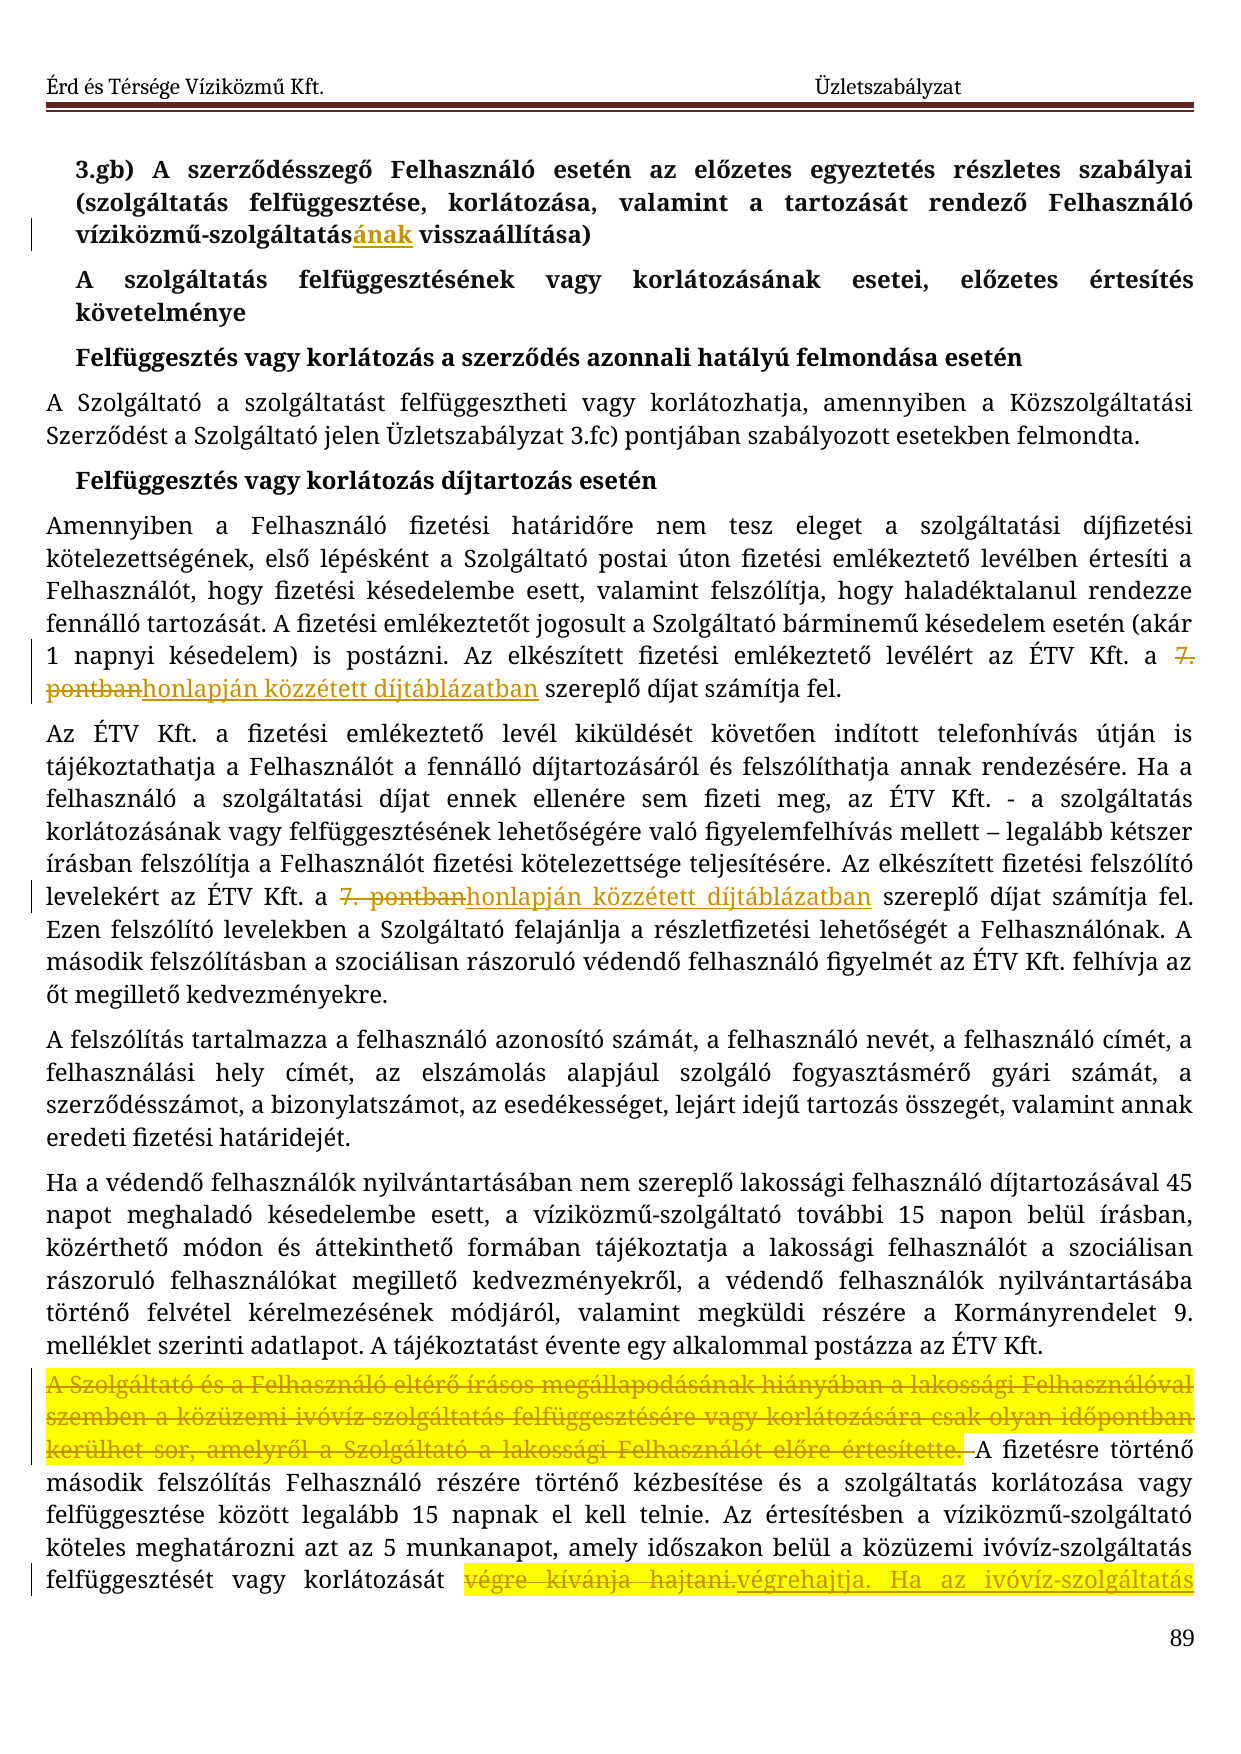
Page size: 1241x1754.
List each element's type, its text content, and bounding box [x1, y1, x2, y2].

text A szolgáltatás felfüggesztésének vagy korlátozásának esetei, előzetes értesítés követelménye [75, 263, 1194, 328]
text Felfüggesztés vagy korlátozás a szerződés azonnali hatályú felmondása esetén [46, 341, 1194, 373]
text A felszólítás tartalmazza a felhasználó azonosító számát, a felhasználó nevét, a felhasználó címét, a felhasználási hely címét, az elszámolás alapjául szolgáló fogyasztásmérő gyári számát, a szerződésszámot, a bizonylatszámot, az esedékességet, lejárt idejű tartozás összegét, valamint annak eredeti fizetési határidejét. [46, 1023, 1194, 1153]
subtitle 3.gb) A szerződésszegő Felhasználó esetén az előzetes egyeztetés részletes szabályai (szolgáltatás felfüggesztése, korlátozása, valamint a tartozását rendező Felhasználó víziközmű-szolgáltatás visszaállítása) [75, 153, 1194, 251]
text Az ÉTV Kft. a fizetési emlékeztető levél kiküldését követően indított telefonhívás útján is tájékoztathatja a Felhasználót a fennálló díjtartozásáról és felszólíthatja annak rendezésére. Ha a felhasználó a szolgáltatási díjat ennek ellenére sem fizeti meg, az ÉTV Kft. - a szolgáltatás korlátozásának vagy felfüggesztésének lehetőségére való figyelemfelhívás mellett – legalább kétszer írásban felszólítja a Felhasználót fizetési kötelezettsége teljesítésére. Az elkészített fizetési felszólító levelekért az ÉTV Kft. a szereplő díjat számítja fel. Ezen felszólító levelekben a Szolgáltató felajánlja a részletfizetési lehetőségét a Felhasználónak. A második felszólításban a szociálisan rászoruló védendő felhasználó figyelmét az ÉTV Kft. felhívja az őt megillető kedvezményekre. [46, 717, 1194, 1010]
text A Szolgáltató a szolgáltatást felfüggesztheti vagy korlátozhatja, amennyiben a Közszolgáltatási Szerződést a Szolgáltató jelen Üzletszabályzat 3.fc) pontjában szabályozott esetekben felmondta. [46, 386, 1194, 451]
text Amennyiben a Felhasználó fizetési határidőre nem tesz eleget a szolgáltatási díjfizetési kötelezettségének, első lépésként a Szolgáltató postai úton fizetési emlékeztető levélben értesíti a Felhasználót, hogy fizetési késedelembe esett, valamint felszólítja, hogy haladéktalanul rendezze fennálló tartozását. A fizetési emlékeztetőt jogosult a Szolgáltató bárminemű késedelem esetén (akár 1 napnyi késedelem) is postázni. Az elkészített fizetési emlékeztető levélért az ÉTV Kft. a szereplő díjat számítja fel. [46, 509, 1194, 704]
text Felfüggesztés vagy korlátozás díjtartozás esetén [46, 464, 1194, 496]
text Ha a védendő felhasználók nyilvántartásában nem szereplő lakossági felhasználó díjtartozásával 45 napot meghaladó késedelembe esett, a víziközmű-szolgáltató további 15 napon belül írásban, közérthető módon és áttekinthető formában tájékoztatja a lakossági felhasználót a szociálisan rászoruló felhasználókat megillető kedvezményekről, a védendő felhasználók nyilvántartásába történő felvétel kérelmezésének módjáról, valamint megküldi részére a Kormányrendelet 9. melléklet szerinti adatlapot. A tájékoztatást évente egy alkalommal postázza az ÉTV Kft. [46, 1166, 1194, 1361]
